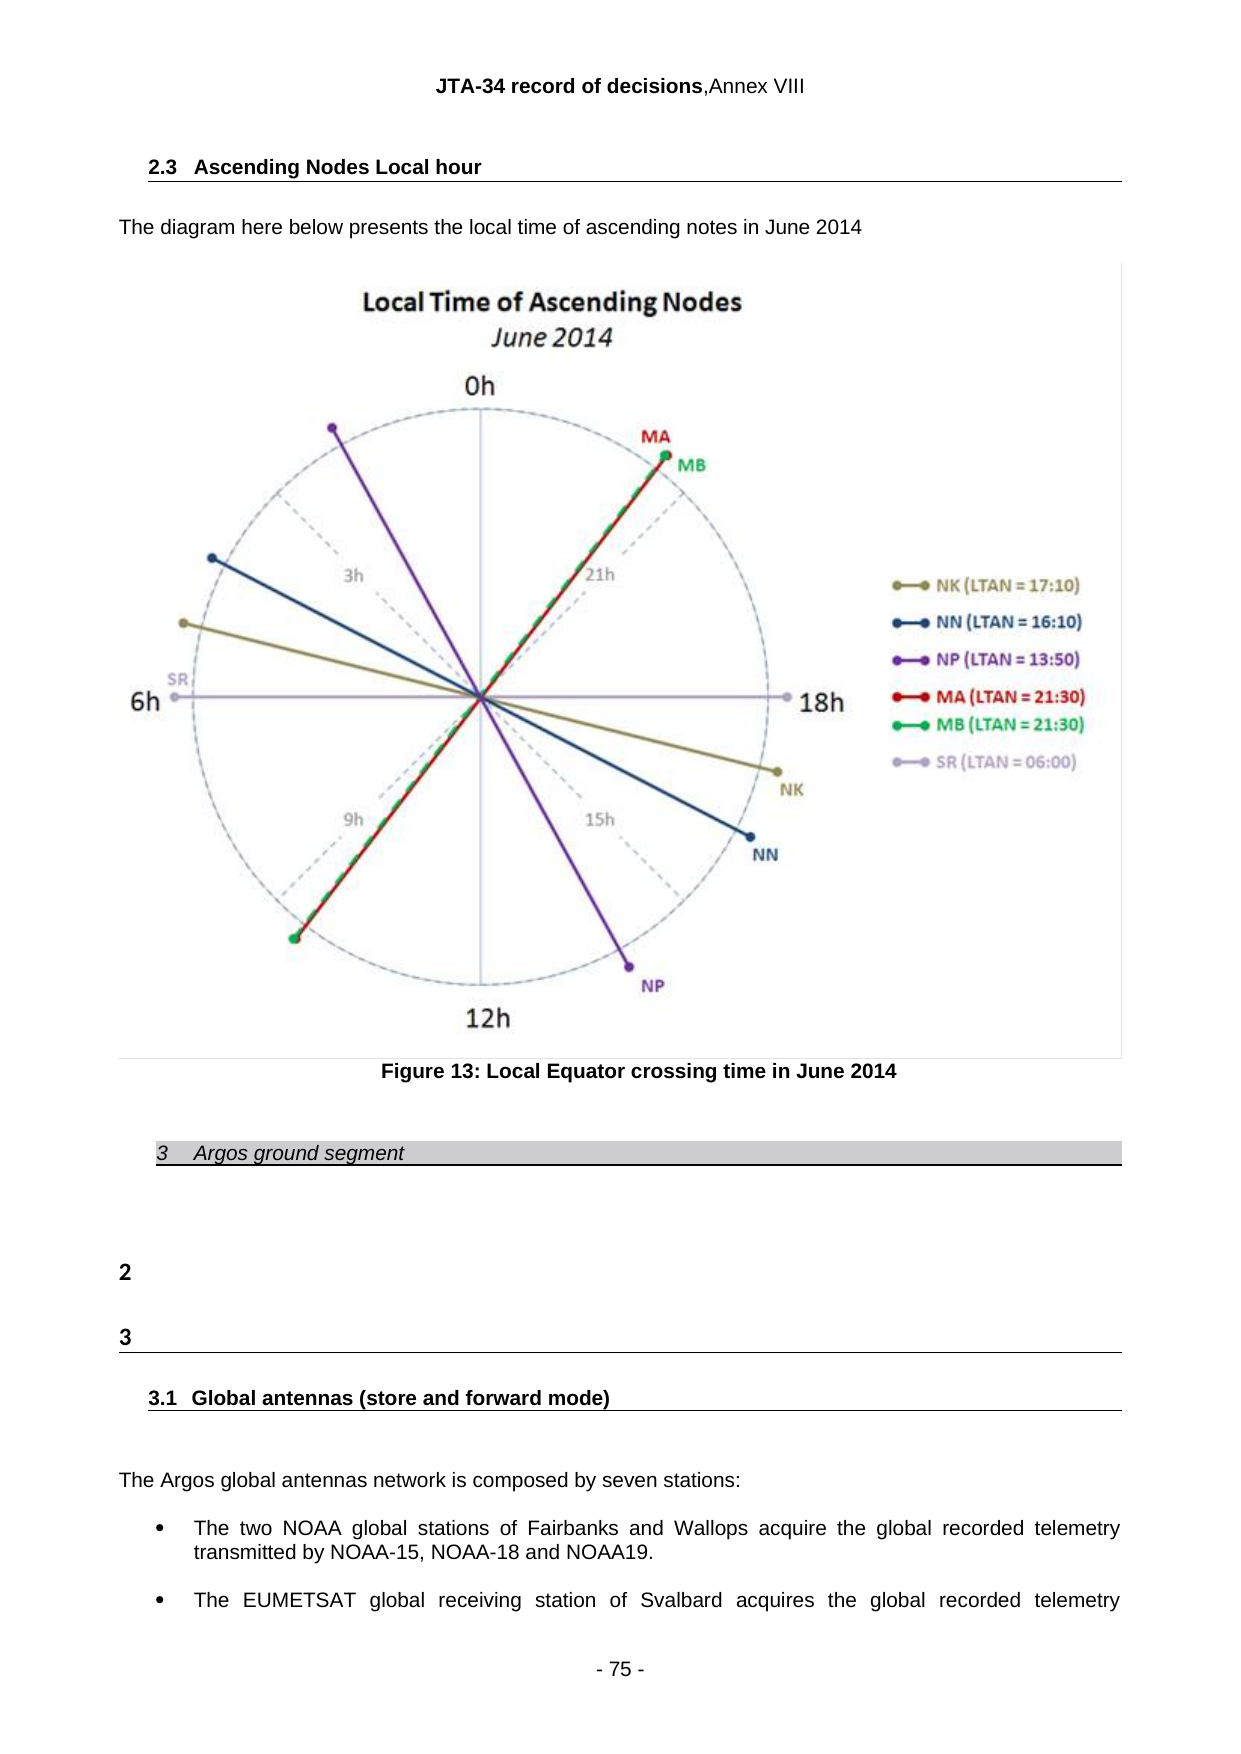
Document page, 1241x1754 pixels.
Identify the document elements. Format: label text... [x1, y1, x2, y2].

text Figure 13: Local Equator crossing time in June 2014 [156, 1060, 1122, 1083]
subtitle Ascending Nodes Local hour [148, 155, 1122, 181]
picture [118, 263, 1123, 1060]
text The Argos global antennas network is composed by seven stations: [118, 1468, 1122, 1492]
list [156, 1588, 1122, 1612]
subtitle Argos ground segment [156, 1141, 1122, 1164]
subtitle Global antennas (store and forward mode) [148, 1386, 1122, 1410]
text The diagram here below presents the local time of ascending notes in June 2014 [118, 215, 1122, 239]
list The two NOAA global stations of Fairbanks and Wallops acquire the global recorded telemetry transmitted by NOAA-15, NOAA-18 and NOAA19. [156, 1516, 1122, 1564]
